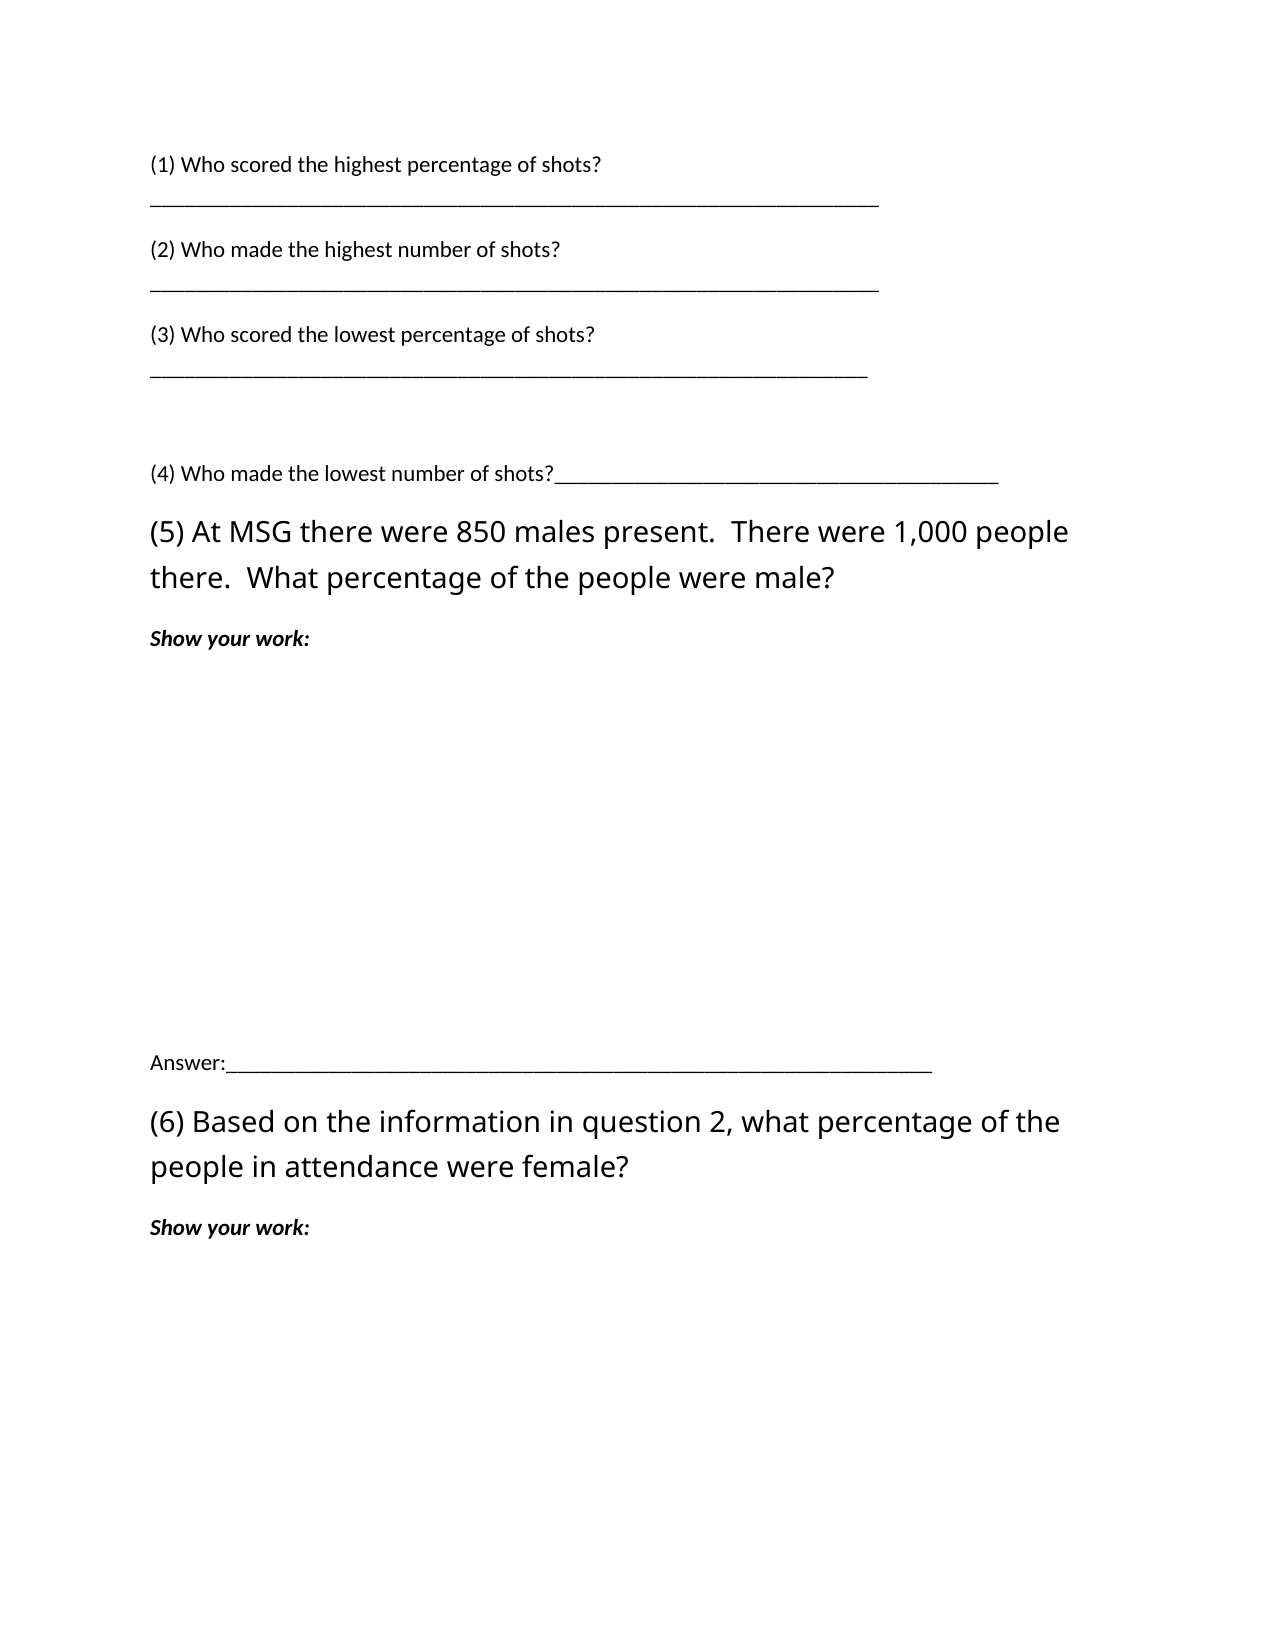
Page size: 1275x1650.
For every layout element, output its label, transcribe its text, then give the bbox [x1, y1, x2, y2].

text Show your work: [150, 624, 1125, 652]
text (1) Who scored the highest percentage of shots? ________________________________________________________________ [150, 150, 1125, 210]
text Show your work: [150, 1213, 1125, 1241]
text (3) Who scored the lowest percentage of shots? _______________________________________________________________ [150, 320, 1125, 381]
text Answer:______________________________________________________________ [150, 1048, 1125, 1076]
text (6) Based on the information in question 2, what percentage of the people in attendance were female? [150, 1101, 1125, 1186]
text (2) Who made the highest number of shots? ________________________________________________________________ [150, 235, 1125, 295]
text (5) At MSG there were 850 males present. There were 1,000 people there. What percentage of the people were male? [150, 512, 1125, 597]
text (4) Who made the lowest number of shots?_______________________________________ [150, 459, 1125, 487]
